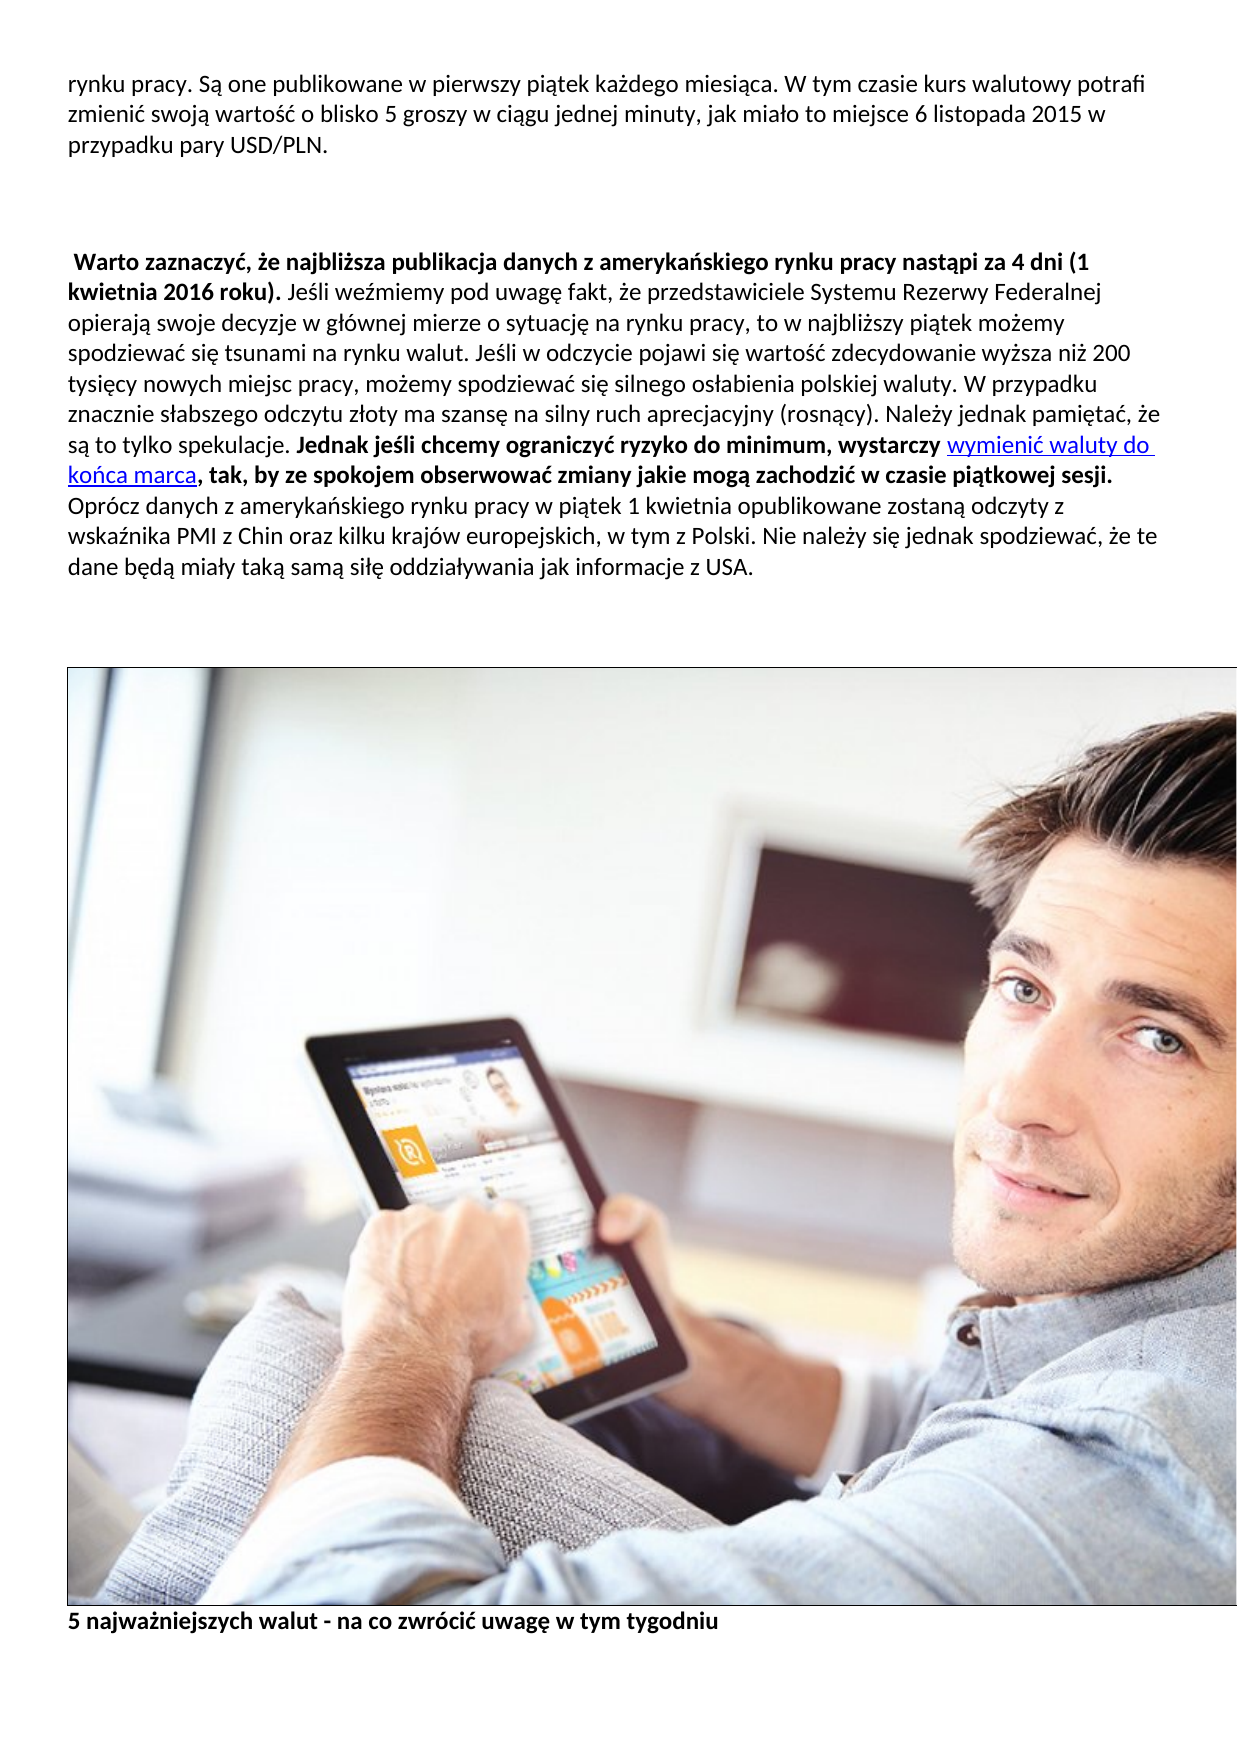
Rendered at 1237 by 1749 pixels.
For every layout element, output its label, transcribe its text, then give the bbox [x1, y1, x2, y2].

text Oprócz danych z amerykańskiego rynku pracy w piątek 1 kwietnia opublikowane zostaną odczyty z wskaźnika PMI z Chin oraz kilku krajów europejskich, w tym z Polski. Nie należy się jednak spodziewać, że te dane będą miały taką samą siłę oddziaływania jak informacje z USA. [68, 490, 1169, 581]
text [68, 68, 1169, 159]
text Warto zaznaczyć, że najbliższa publikacja danych z amerykańskiego rynku pracy nastąpi za 4 dni (1 kwietnia 2016 roku). Jeśli weźmiemy pod uwagę fakt, że przedstawiciele Systemu Rezerwy Federalnej opierają swoje decyzje w głównej mierze o sytuację na rynku pracy, to w najbliższy piątek możemy spodziewać się tsunami na rynku walut. Jeśli w odczycie pojawi się wartość zdecydowanie wyższa niż 200 tysięcy nowych miejsc pracy, możemy spodziewać się silnego osłabienia polskiej waluty. W przypadku znacznie słabszego odczytu złoty ma szansę na silny ruch aprecjacyjny (rosnący). Należy jednak pamiętać, że są to tylko spekulacje. Jednak jeśli chcemy ograniczyć ryzyko do minimum, wystarczy wymienić waluty do końca marca, tak, by ze spokojem obserwować zmiany jakie mogą zachodzić w czasie piątkowej sesji. [68, 246, 1169, 490]
picture [68, 668, 1237, 1605]
text 5 najważniejszych walut - na co zwrócić uwagę w tym tygodniu [68, 1606, 1169, 1636]
